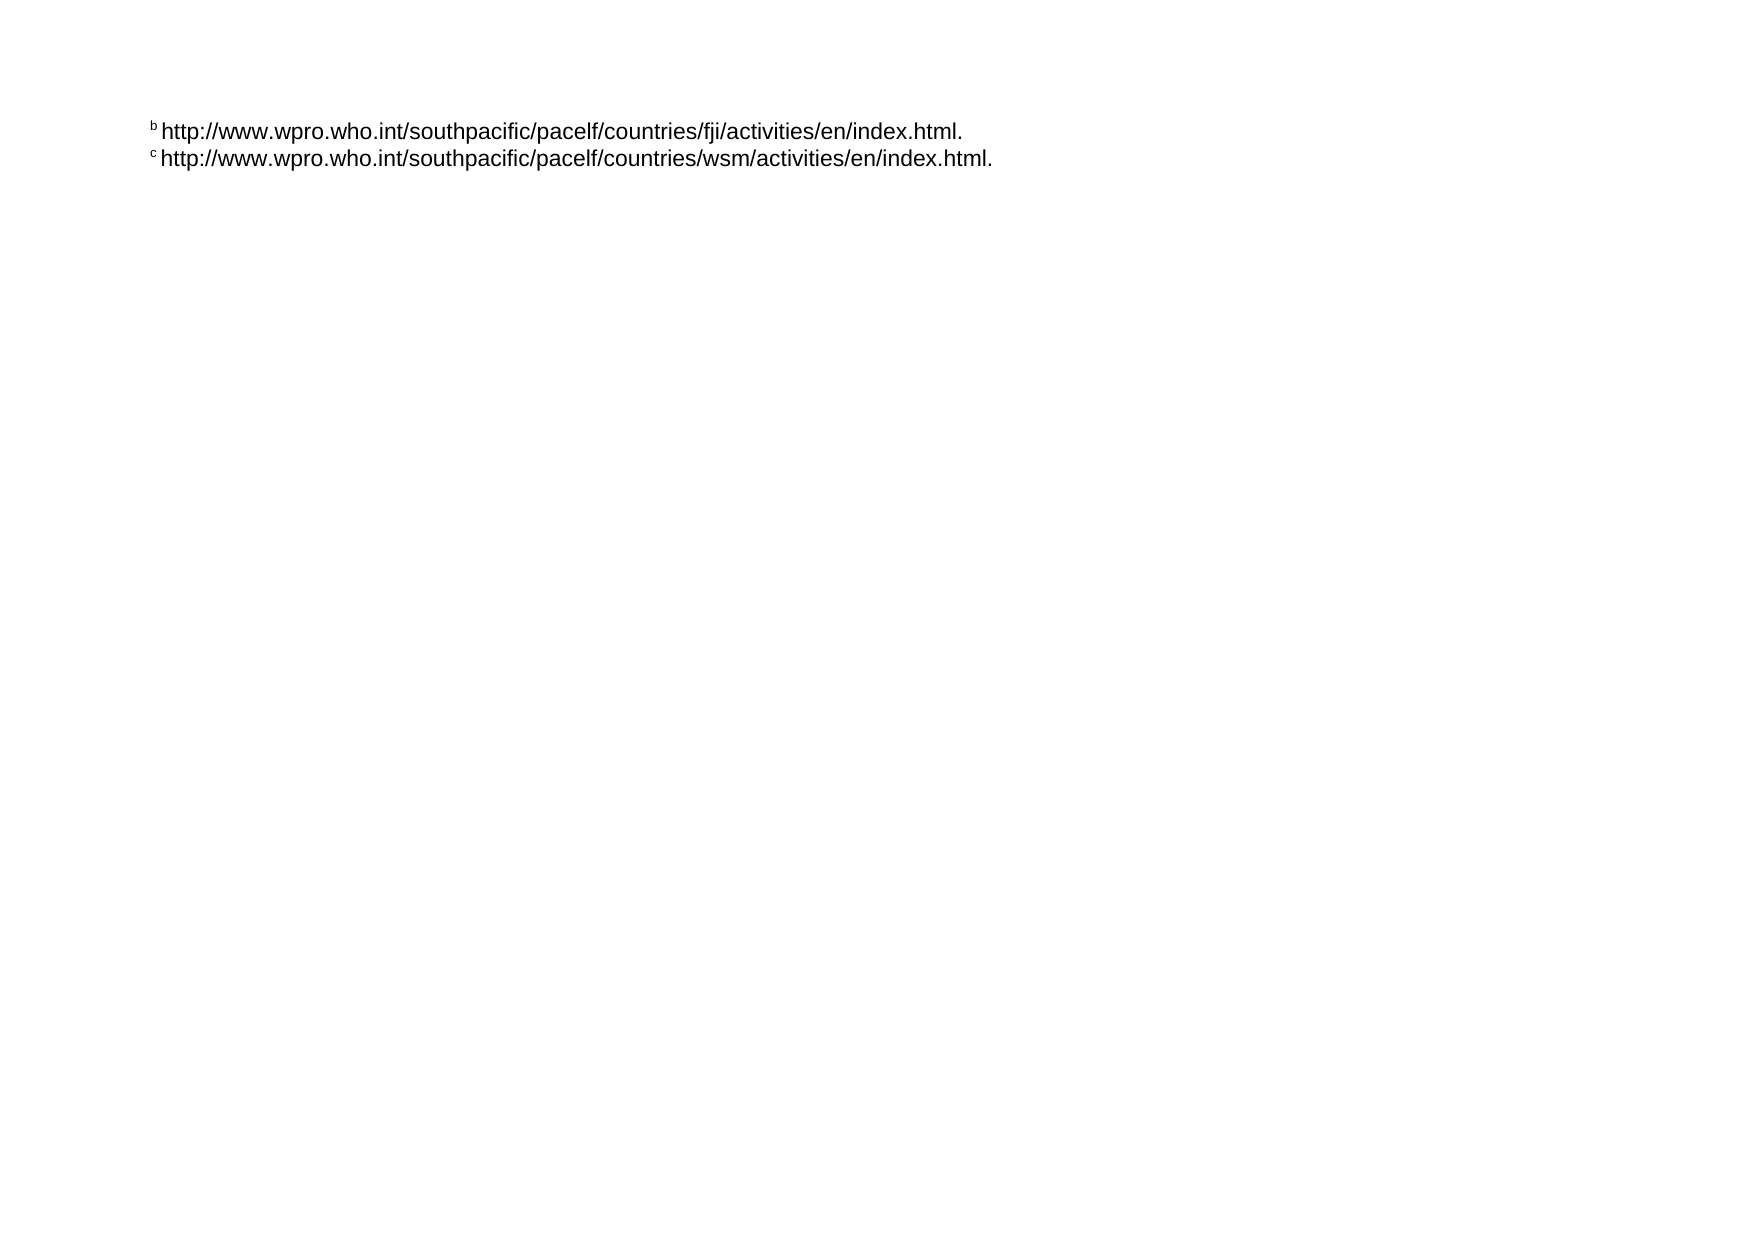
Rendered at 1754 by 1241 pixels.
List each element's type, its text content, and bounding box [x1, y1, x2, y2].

text c http://www.wpro.who.int/southpacific/pacelf/countries/wsm/activities/en/index.html. [150, 144, 1604, 171]
text b http://www.wpro.who.int/southpacific/pacelf/countries/fji/activities/en/index.html. [150, 118, 1604, 144]
